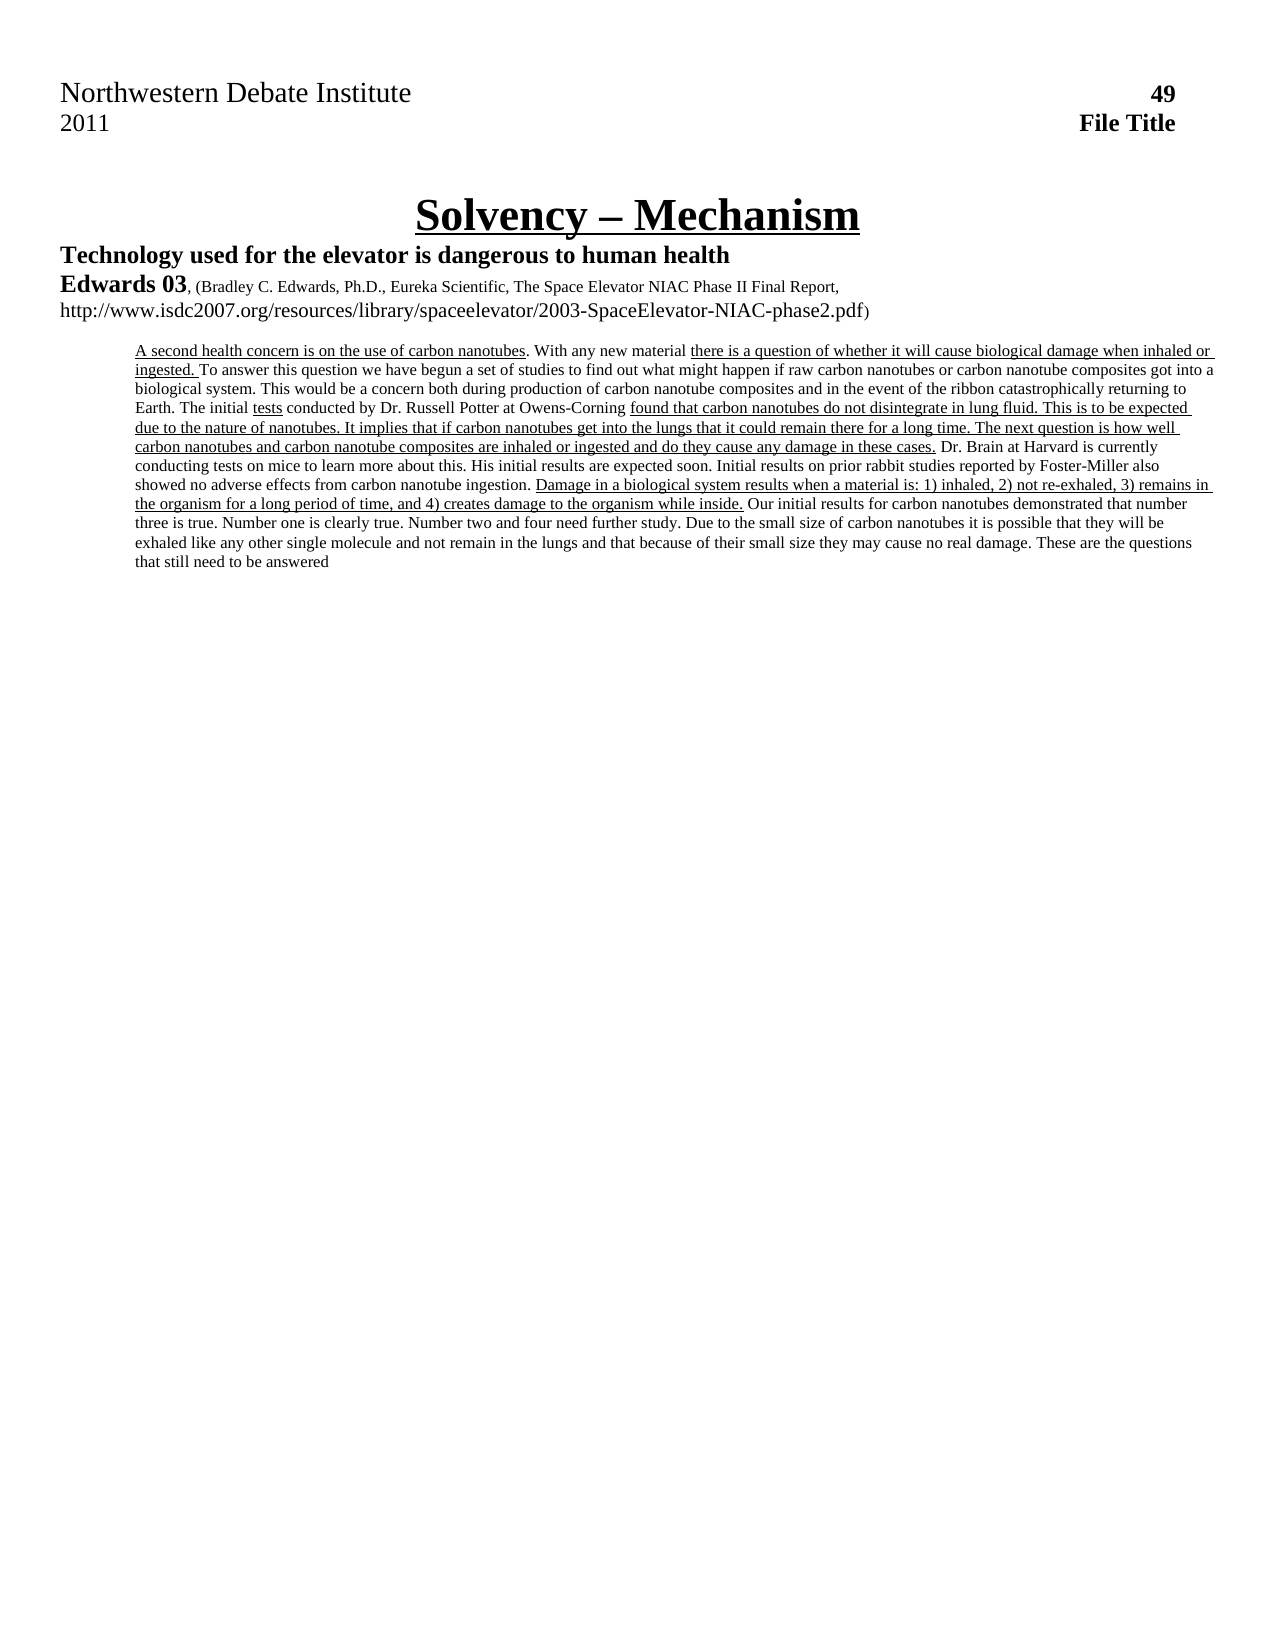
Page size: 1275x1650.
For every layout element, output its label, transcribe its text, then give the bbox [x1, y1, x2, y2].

text A second health concern is on the use of carbon nanotubes. With any new material there is a question of whether it will cause biological damage when inhaled or ingested. To answer this question we have begun a set of studies to find out what might happen if raw carbon nanotubes or carbon nanotube composites got into a biological system. This would be a concern both during production of carbon nanotube composites and in the event of the ribbon catastrophically returning to Earth. The initial tests conducted by Dr. Russell Potter at Owens-Corning found that carbon nanotubes do not disintegrate in lung fluid. This is to be expected due to the nature of nanotubes. It implies that if carbon nanotubes get into the lungs that it could remain there for a long time. The next question is how well carbon nanotubes and carbon nanotube composites are inhaled or ingested and do they cause any damage in these cases. Dr. Brain at Harvard is currently conducting tests on mice to learn more about this. His initial results are expected soon. Initial results on prior rabbit studies reported by Foster-Miller also showed no adverse effects from carbon nanotube ingestion. Damage in a biological system results when a material is: 1) inhaled, 2) not re-exhaled, 3) remains in the organism for a long period of time, and 4) creates damage to the organism while inside. Our initial results for carbon nanotubes demonstrated that number three is true. Number one is clearly true. Number two and four need further study. Due to the small size of carbon nanotubes it is possible that they will be exhaled like any other single molecule and not remain in the lungs and that because of their small size they may cause no real damage. These are the questions that still need to be answered [135, 341, 1215, 571]
subtitle Solvency – Mechanism [60, 187, 1215, 240]
text Technology used for the elevator is dangerous to human health [60, 240, 1215, 269]
text Edwards 03, (Bradley C. Edwards, Ph.D., Eureka Scientific, The Space Elevator NIAC Phase II Final Report, http://www.isdc2007.org/resources/library/spaceelevator/2003-SpaceElevator-NIAC-phase2.pdf) [60, 269, 1215, 322]
